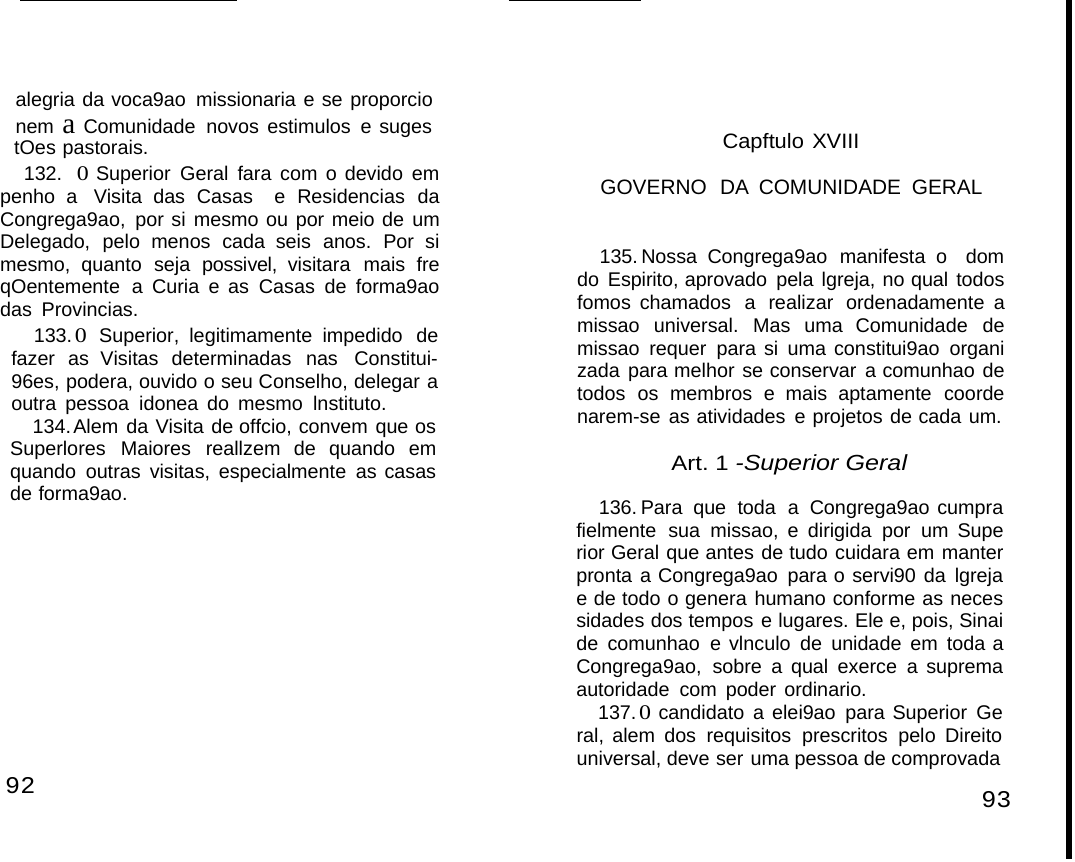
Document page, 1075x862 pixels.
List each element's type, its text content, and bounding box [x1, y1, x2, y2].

list Nossa Congrega9ao manifesta o dom do Espirito, aprovado pela lgreja, no qual todos fomos chamados a realizar ordenadamente a missao universal. Mas uma Comunidade de missao requer para si uma constitui9ao organi­ zada para melhor se conservar a comunhao de todos os membros e mais aptamente coorde­ narem-se as atividades e projetos de cada um. [577, 245, 1004, 428]
list Para que toda a Congrega9ao cumpra fielmente sua missao, e dirigida por um Supe­ rior Geral que antes de tudo cuidara em manter pronta a Congrega9ao para o servi90 da lgreja e de todo o genera humano conforme as neces­ sidades dos tempos e lugares. Ele e, pois, Sinai de comunhao e vlnculo de unidade em toda a Congrega9ao, sobre a qual exerce a suprema autoridade com poder ordinario. [576, 496, 1003, 700]
list Alem da Visita de offcio, convem que os Superlores Maiores reallzem de quando em quando outras visitas, especialmente as casas de forma9ao. [10, 415, 436, 505]
list 0 Superior, legitimamente impedido de fazer as Visitas determinadas nas Constitui- 96es, podera, ouvido o seu Conselho, delegar a outra pessoa idonea do mesmo lnstituto. [11, 323, 438, 415]
list 0 candidato a elei9ao para Superior Ge­ ral, alem dos requisitos prescritos pelo Direito universal, deve ser uma pessoa de comprovada [576, 700, 1003, 770]
subtitle Capftulo XVIII [597, 129, 984, 153]
text GOVERNO DA COMUNIDADE GERAL [598, 175, 984, 199]
text alegria da voca9ao missionaria e se proporcio­ [14, 92, 440, 111]
list 0 Superior Geral fara com o devido em­ penho a Visita das Casas e Residencias da Congrega9ao, por si mesmo ou por meio de um Delegado, pelo menos cada seis anos. Por si mesmo, quanto seja possivel, visitara mais fre­ qOentemente a Curia e as Casas de forma9ao das Provincias. [0, 162, 440, 321]
text Art. 1 -Superior Geral [593, 450, 984, 475]
subtitle 92 93 [5, 774, 1075, 815]
text nem a Comunidade novos estimulos e suges­ tOes pastorais. [14, 111, 440, 159]
